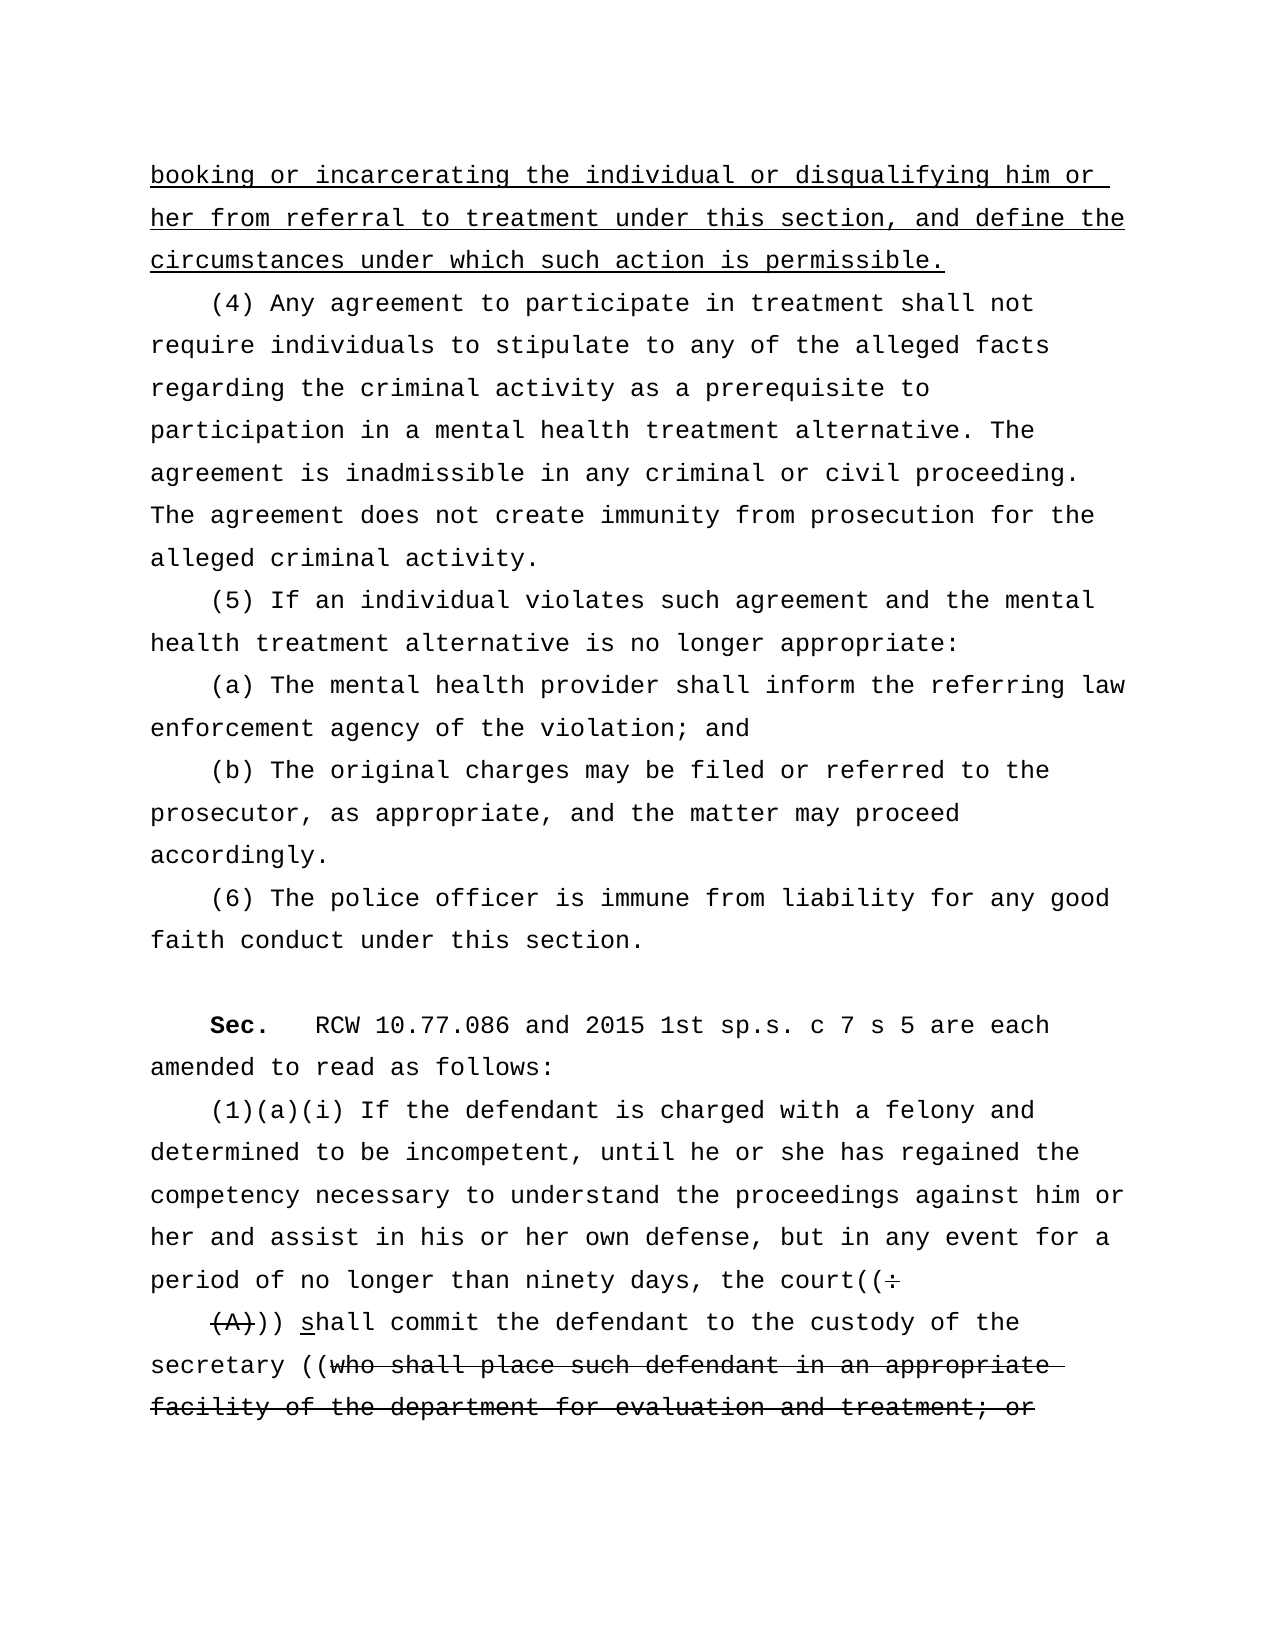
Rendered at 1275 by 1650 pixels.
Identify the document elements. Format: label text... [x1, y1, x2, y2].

text (6) The police officer is immune from liability for any good faith conduct under this section. [150, 872, 1125, 957]
text Sec. RCW 10.77.086 and 2015 1st sp.s. c 7 s 5 are each amended to read as follows: [150, 999, 1125, 1084]
text (1)(a)(i) If the defendant is charged with a felony and determined to be incompetent, until he or she has regained the competency necessary to understand the proceedings against him or her and assist in his or her own defense, but in any event for a period of no longer than ninety days, the court((: [150, 1084, 1125, 1297]
text (a) The mental health provider shall inform the referring law enforcement agency of the violation; and [150, 660, 1125, 745]
text (5) If an individual violates such agreement and the mental health treatment alternative is no longer appropriate: [150, 575, 1125, 660]
text (b) The original charges may be filed or referred to the prosecutor, as appropriate, and the matter may proceed accordingly. [150, 745, 1125, 872]
text (4) Any agreement to participate in treatment shall not require individuals to stipulate to any of the alleged facts regarding the criminal activity as a prerequisite to participation in a mental health treatment alternative. The agreement is inadmissible in any criminal or civil proceeding. The agreement does not create immunity from prosecution for the alleged criminal activity. [150, 277, 1125, 575]
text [150, 150, 1125, 229]
text (A))) shall commit the defendant to the custody of the secretary ((who shall place such defendant in an appropriate facility of the department for evaluation and treatment; or [150, 1297, 1125, 1424]
